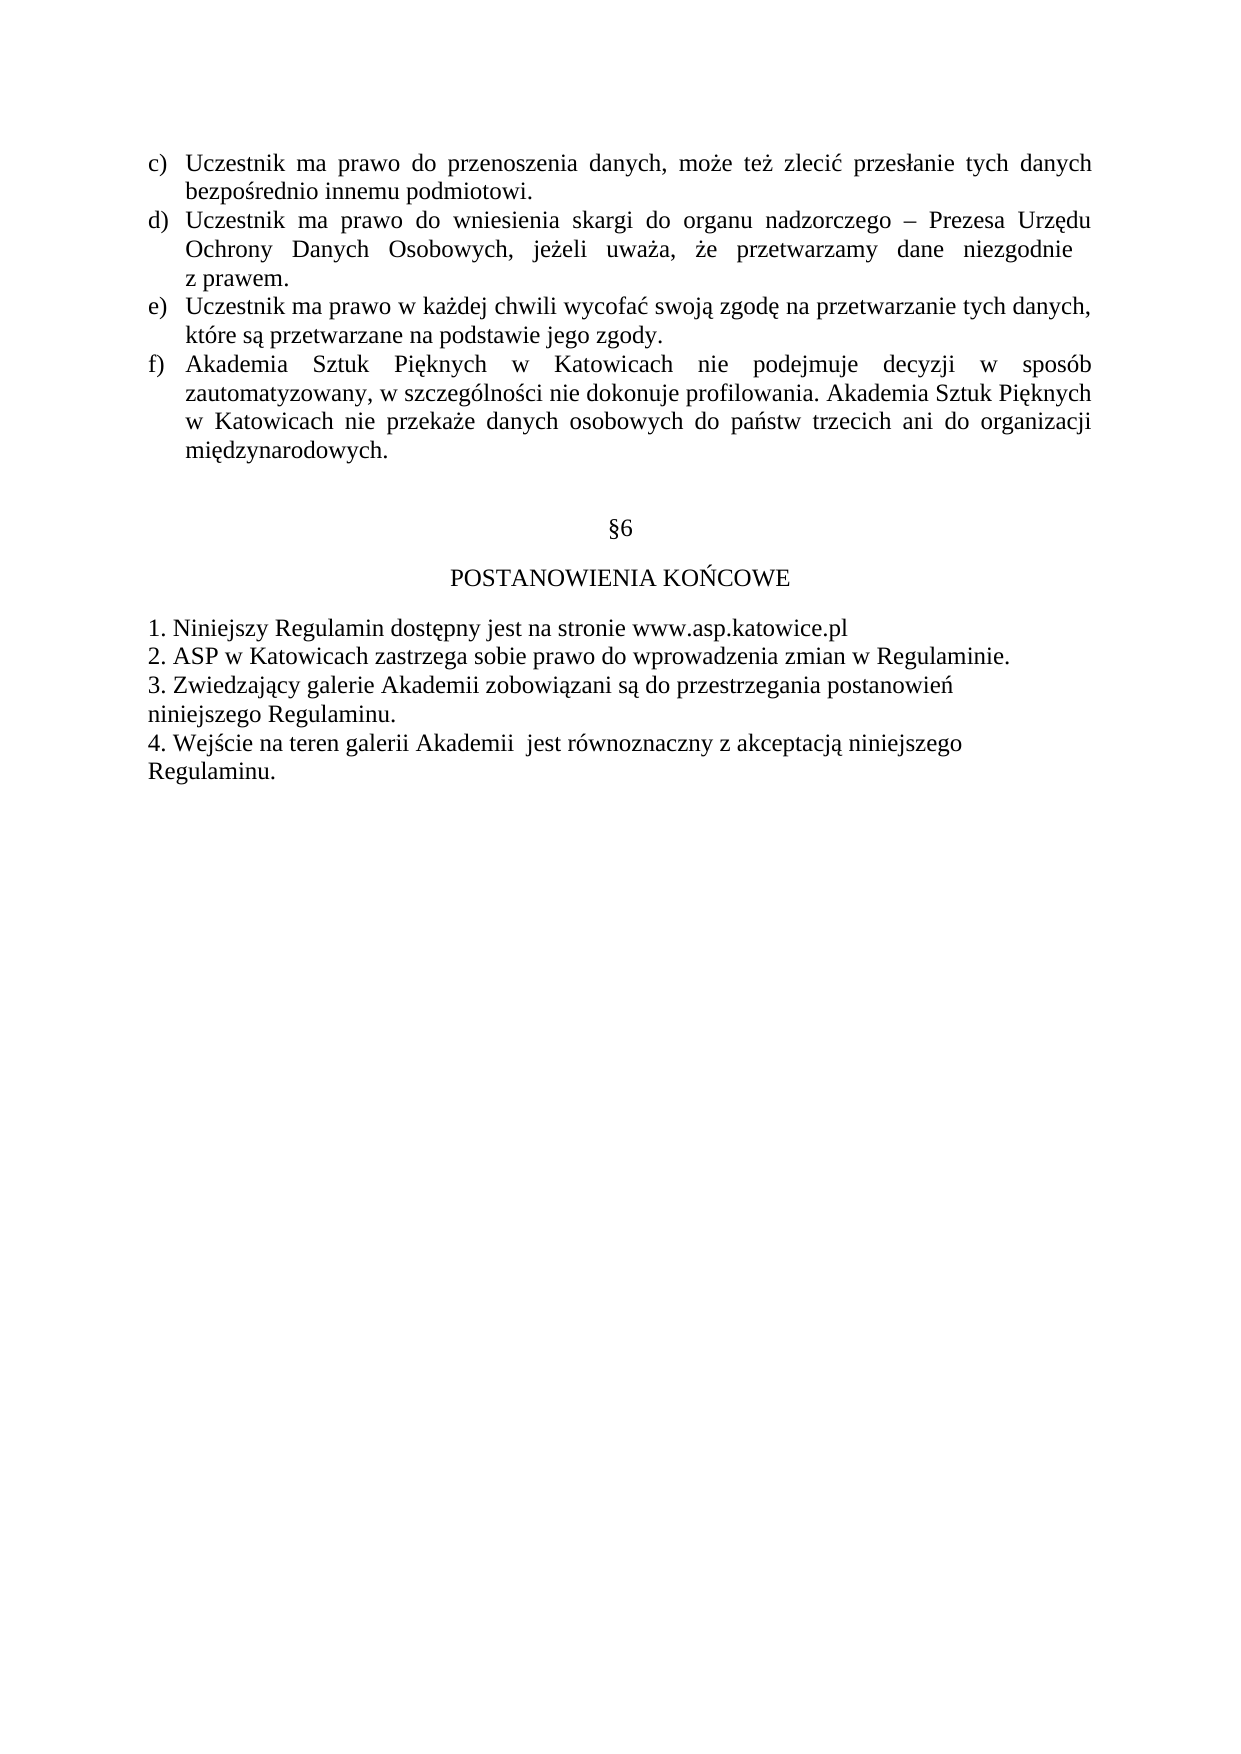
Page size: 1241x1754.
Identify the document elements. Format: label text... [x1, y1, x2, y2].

list Uczestnik ma prawo w każdej chwili wycofać swoją zgodę na przetwarzanie tych danych, które są przetwarzane na podstawie jego zgody. [148, 291, 1093, 349]
list Uczestnik ma prawo do wniesienia skargi do organu nadzorczego – Prezesa Urzędu Ochrony Danych Osobowych, jeżeli uważa, że przetwarzamy dane niezgodnie z prawem. [148, 205, 1093, 291]
text 2. ASP w Katowicach zastrzega sobie prawo do wprowadzenia zmian w Regulaminie. [148, 641, 1093, 670]
text 1. Niniejszy Regulamin dostępny jest na stronie www.asp.katowice.pl [148, 613, 1093, 641]
list Uczestnik ma prawo do przenoszenia danych, może też zlecić przesłanie tych danych bezpośrednio innemu podmiotowi. [148, 148, 1093, 205]
text niniejszego Regulaminu. [148, 699, 1093, 728]
list Akademia Sztuk Pięknych w Katowicach nie podejmuje decyzji w sposób zautomatyzowany, w szczególności nie dokonuje profilowania. Akademia Sztuk Pięknych w Katowicach nie przekaże danych osobowych do państw trzecich ani do organizacji międzynarodowych. [148, 349, 1093, 464]
text §6 [148, 513, 1093, 542]
text 3. Zwiedzający galerie Akademii zobowiązani są do przestrzegania postanowień [148, 670, 1093, 699]
text POSTANOWIENIA KOŃCOWE [148, 563, 1093, 592]
text 4. Wejście na teren galerii Akademii jest równoznaczny z akceptacją niniejszego Regulaminu. [148, 728, 1093, 785]
